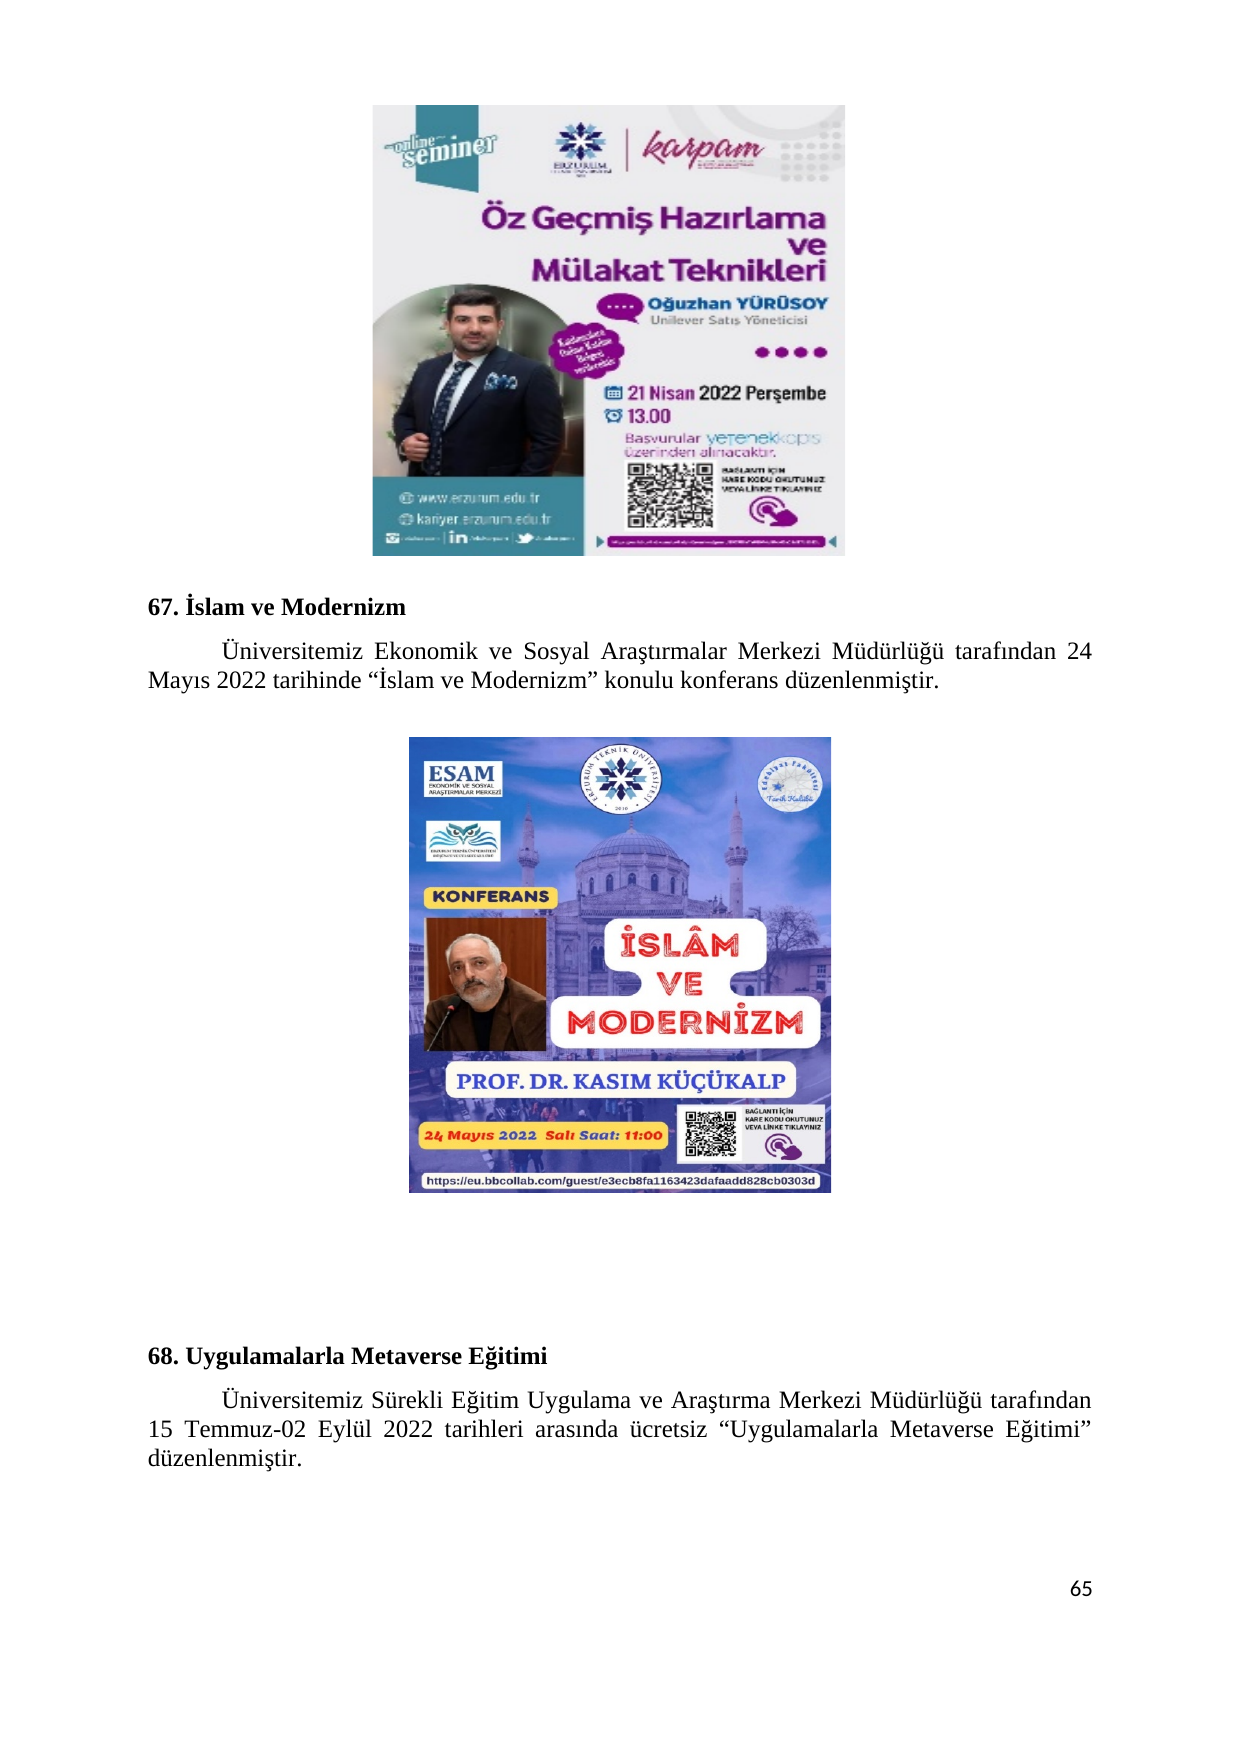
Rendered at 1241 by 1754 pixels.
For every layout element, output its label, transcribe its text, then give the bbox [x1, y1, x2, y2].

text Üniversitemiz Sürekli Eğitim Uygulama ve Araştırma Merkezi Müdürlüğü tarafından 15 Temmuz-02 Eylül 2022 tarihleri arasında ücretsiz “Uygulamalarla Metaverse Eğitimi” düzenlenmiştir. [148, 1385, 1093, 1472]
picture [372, 105, 846, 556]
text 68. Uygulamalarla Metaverse Eğitimi [148, 1341, 1093, 1370]
text Üniversitemiz Ekonomik ve Sosyal Araştırmalar Merkezi Müdürlüğü tarafından 24 Mayıs 2022 tarihinde “İslam ve Modernizm” konulu konferans düzenlenmiştir. [148, 636, 1093, 693]
text 67. İslam ve Modernizm [148, 592, 1093, 620]
picture [409, 737, 832, 1193]
